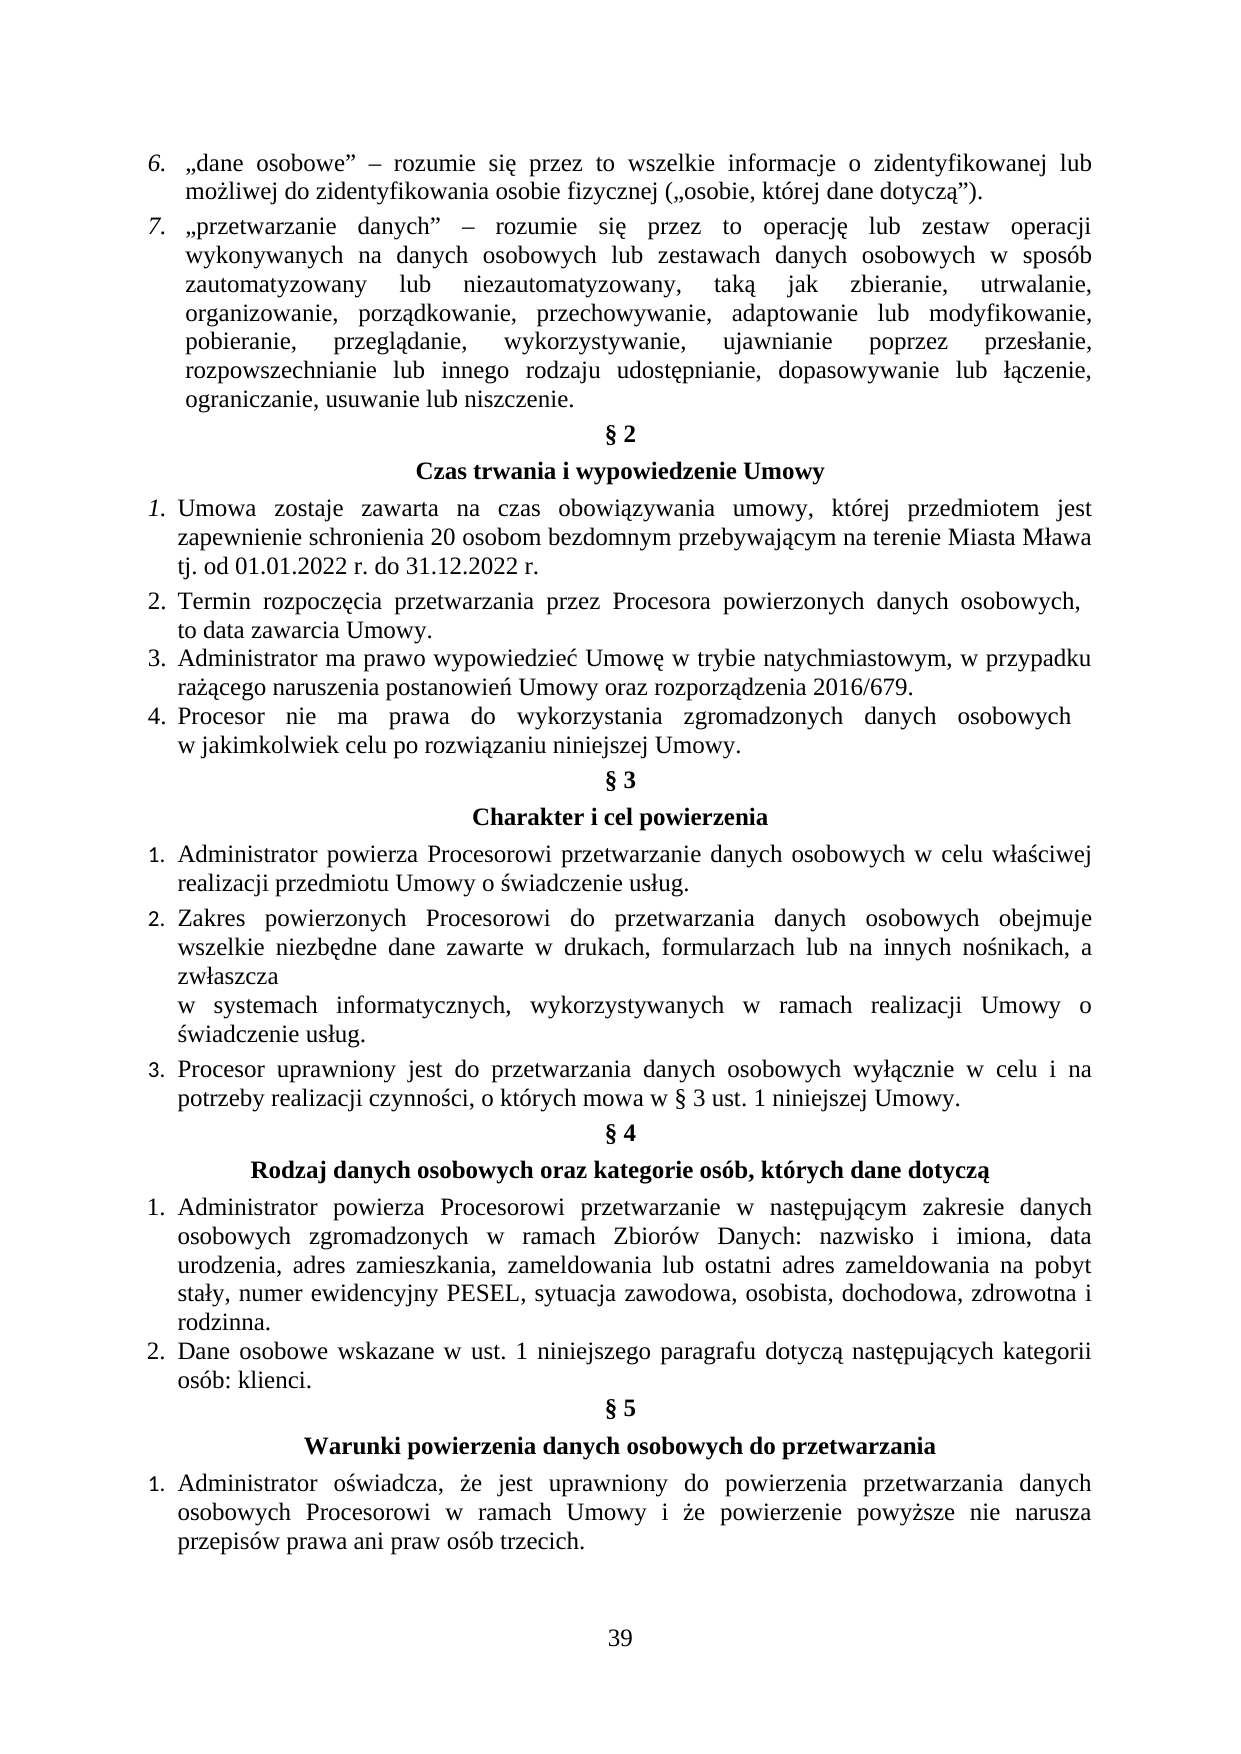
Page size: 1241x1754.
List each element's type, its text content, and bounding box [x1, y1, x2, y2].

text § 5 [148, 1393, 1093, 1422]
list Administrator oświadcza, że jest uprawniony do powierzenia przetwarzania danych osobowych Procesorowi w ramach Umowy i że powierzenie powyższe nie narusza przepisów prawa ani praw osób trzecich. [148, 1468, 1093, 1555]
list Administrator powierza Procesorowi przetwarzanie danych osobowych w celu właściwej realizacji przedmiotu Umowy o świadczenie usług. [148, 839, 1093, 897]
text Rodzaj danych osobowych oraz kategorie osób, których dane dotyczą [148, 1155, 1093, 1184]
text Czas trwania i wypowiedzenie Umowy [148, 456, 1093, 485]
text § 3 [148, 765, 1093, 793]
list Dane osobowe wskazane w ust. 1 niniejszego paragrafu dotyczą następujących kategorii osób: klienci. [147, 1336, 1093, 1393]
text § 4 [148, 1118, 1093, 1146]
text Charakter i cel powierzenia [148, 802, 1093, 831]
list Administrator ma prawo wypowiedzieć Umowę w trybie natychmiastowym, w przypadku rażącego naruszenia postanowień Umowy oraz rozporządzenia 2016/679. [148, 643, 1093, 701]
list Termin rozpoczęcia przetwarzania przez Procesora powierzonych danych osobowych, to data zawarcia Umowy. [148, 586, 1093, 643]
list Umowa zostaje zawarta na czas obowiązywania umowy, której przedmiotem jest zapewnienie schronienia 20 osobom bezdomnym przebywającym na terenie Miasta Mława tj. od 01.01.2022 r. do 31.12.2022 r. [148, 493, 1093, 580]
text Warunki powierzenia danych osobowych do przetwarzania [148, 1431, 1093, 1459]
list Procesor nie ma prawa do wykorzystania zgromadzonych danych osobowych w jakimkolwiek celu po rozwiązaniu niniejszej Umowy. [148, 701, 1093, 758]
list Administrator powierza Procesorowi przetwarzanie w następującym zakresie danych osobowych zgromadzonych w ramach Zbiorów Danych: nazwisko i imiona, data urodzenia, adres zamieszkania, zameldowania lub ostatni adres zameldowania na pobyt stały, numer ewidencyjny PESEL, sytuacja zawodowa, osobista, dochodowa, zdrowotna i rodzinna. [147, 1192, 1093, 1336]
list „dane osobowe” – rozumie się przez to wszelkie informacje o zidentyfikowanej lub możliwej do zidentyfikowania osobie fizycznej („osobie, której dane dotyczą”). [148, 148, 1093, 205]
list „przetwarzanie danych” – rozumie się przez to operację lub zestaw operacji wykonywanych na danych osobowych lub zestawach danych osobowych w sposób zautomatyzowany lub niezautomatyzowany, taką jak zbieranie, utrwalanie, organizowanie, porządkowanie, przechowywanie, adaptowanie lub modyfikowanie, pobieranie, przeglądanie, wykorzystywanie, ujawnianie poprzez przesłanie, rozpowszechnianie lub innego rodzaju udostępnianie, dopasowywanie lub łączenie, ograniczanie, usuwanie lub niszczenie. [148, 211, 1093, 413]
text § 2 [148, 419, 1093, 448]
list Procesor uprawniony jest do przetwarzania danych osobowych wyłącznie w celu i na potrzeby realizacji czynności, o których mowa w § 3 ust. 1 niniejszej Umowy. [148, 1054, 1093, 1111]
list Zakres powierzonych Procesorowi do przetwarzania danych osobowych obejmuje wszelkie niezbędne dane zawarte w drukach, formularzach lub na innych nośnikach, a zwłaszcza w systemach informatycznych, wykorzystywanych w ramach realizacji Umowy o świadczenie usług. [148, 903, 1093, 1047]
